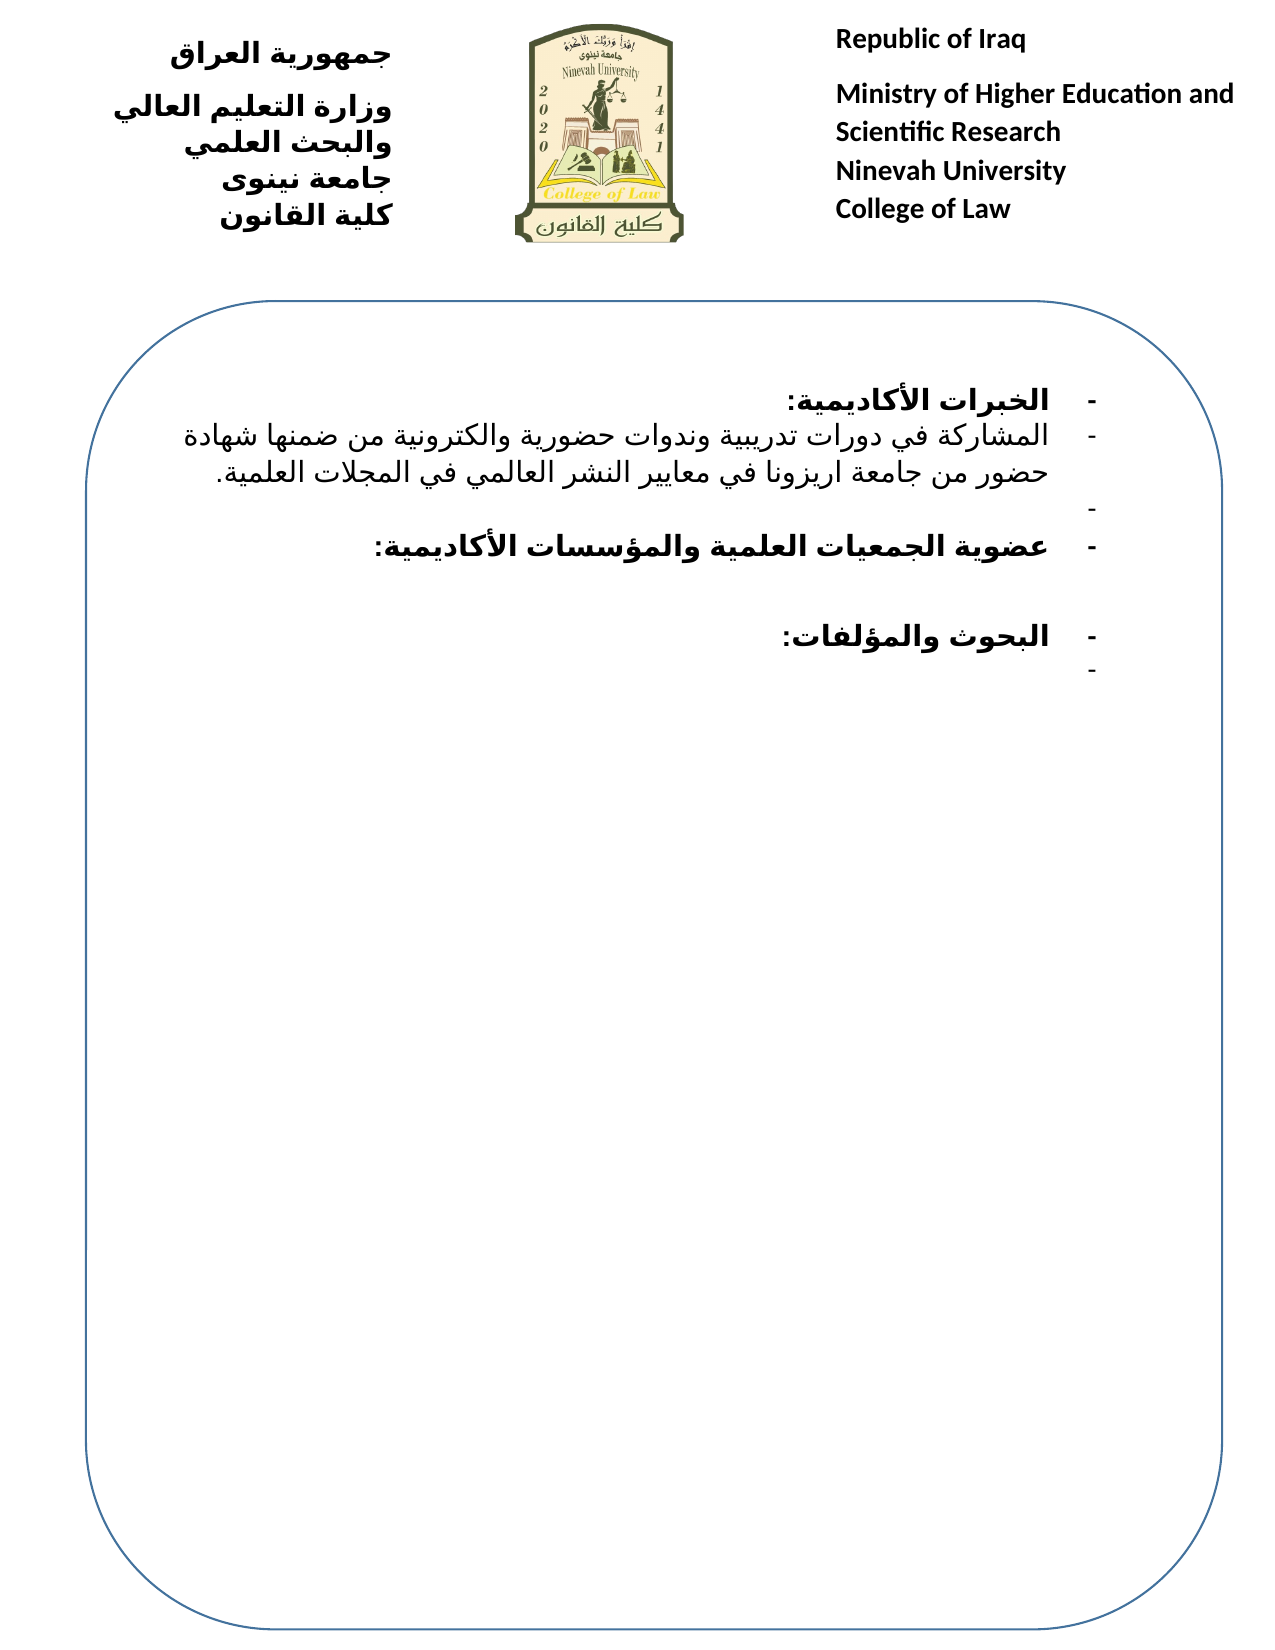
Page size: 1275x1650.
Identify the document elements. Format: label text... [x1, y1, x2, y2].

list الخبرات الأكاديمية: [150, 382, 1087, 417]
picture [515, 23, 684, 243]
list المشاركة في دورات تدريبية وندوات حضورية والكترونية من ضمنها شهادة حضور من جامعة اريزونا في معايير النشر العالمي في المجلات العلمية. [150, 417, 1087, 489]
list عضوية الجمعيات العلمية والمؤسسات الأكاديمية: [150, 528, 1087, 564]
list البحوث والمؤلفات: [150, 619, 1087, 653]
